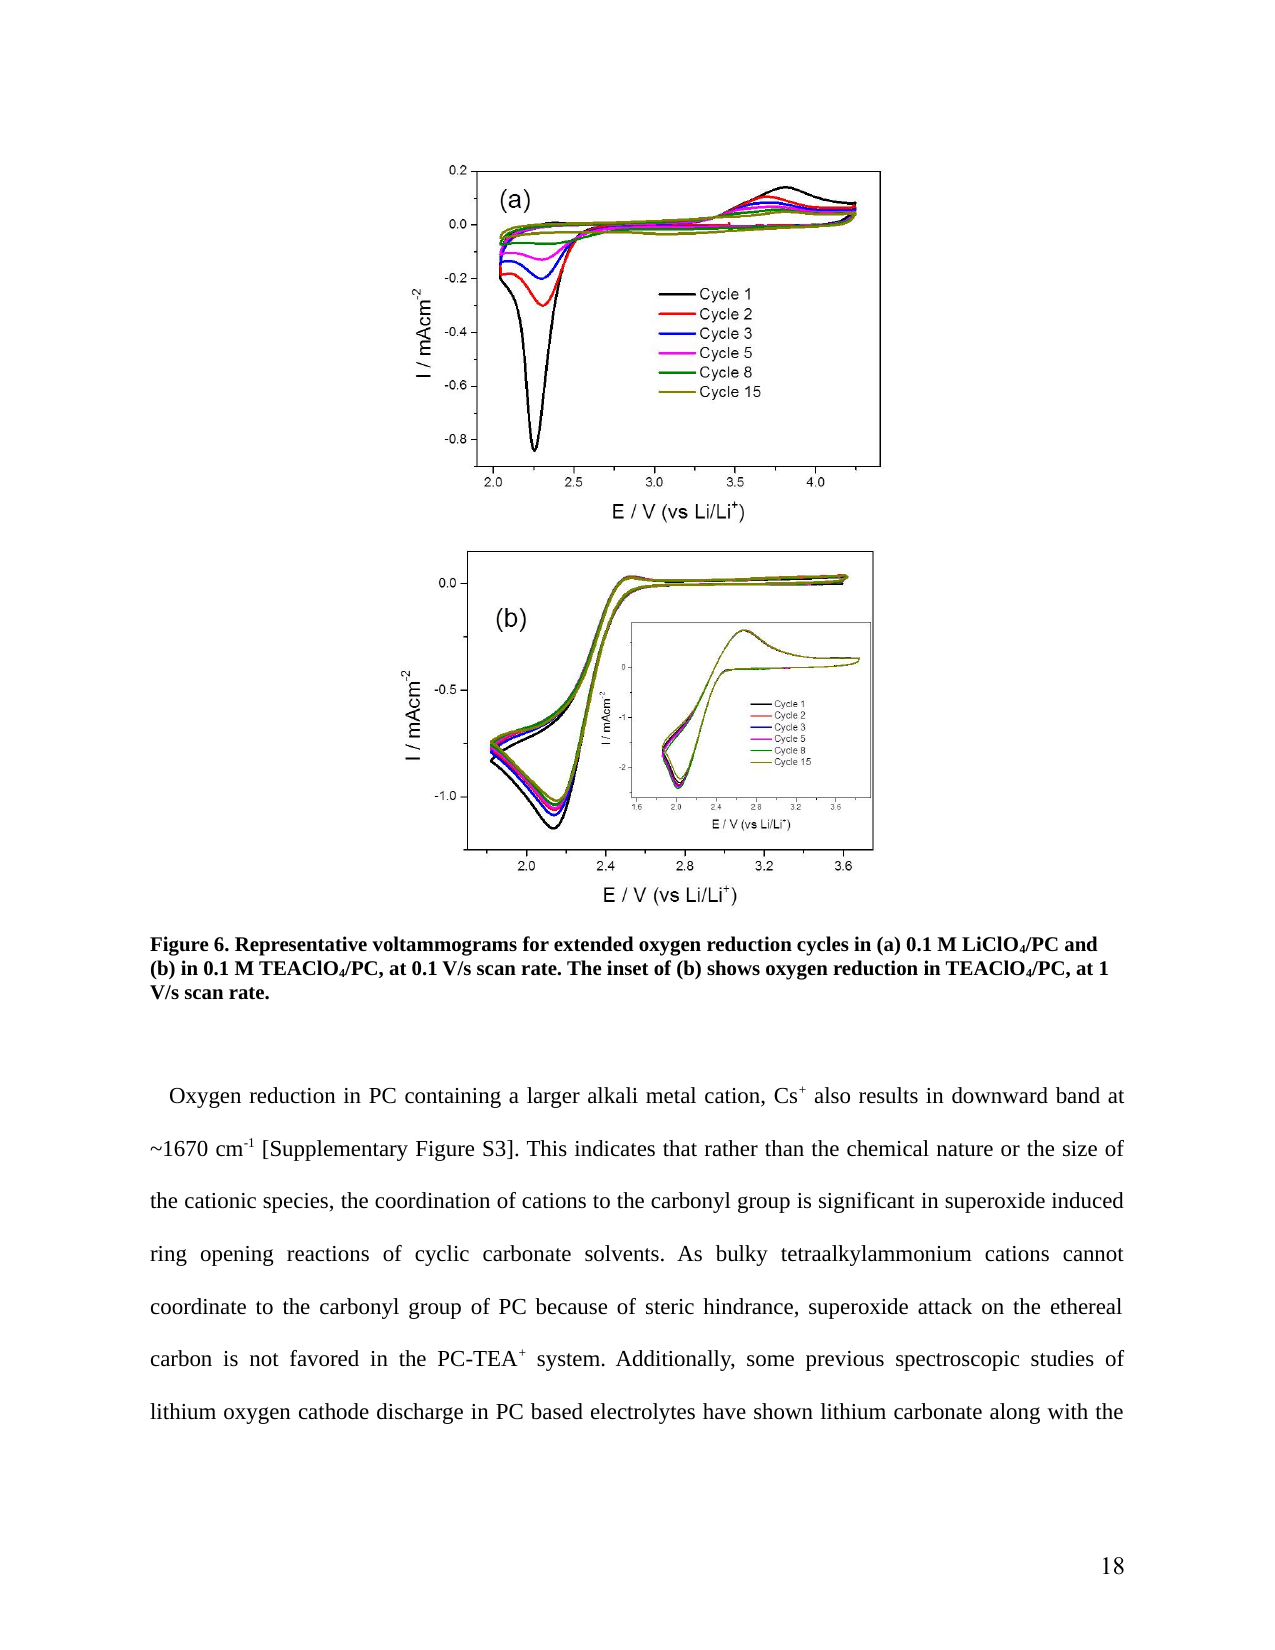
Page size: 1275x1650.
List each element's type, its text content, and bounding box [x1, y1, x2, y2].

text Figure 6. Representative voltammograms for extended oxygen reduction cycles in (a) 0.1 M LiClO4/PC and (b) in 0.1 M TEAClO4/PC, at 0.1 V/s scan rate. The inset of (b) shows oxygen reduction in TEAClO4/PC, at 1 V/s scan rate. [150, 932, 1125, 1004]
picture [408, 162, 885, 524]
picture [398, 549, 877, 912]
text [150, 1082, 1125, 1424]
